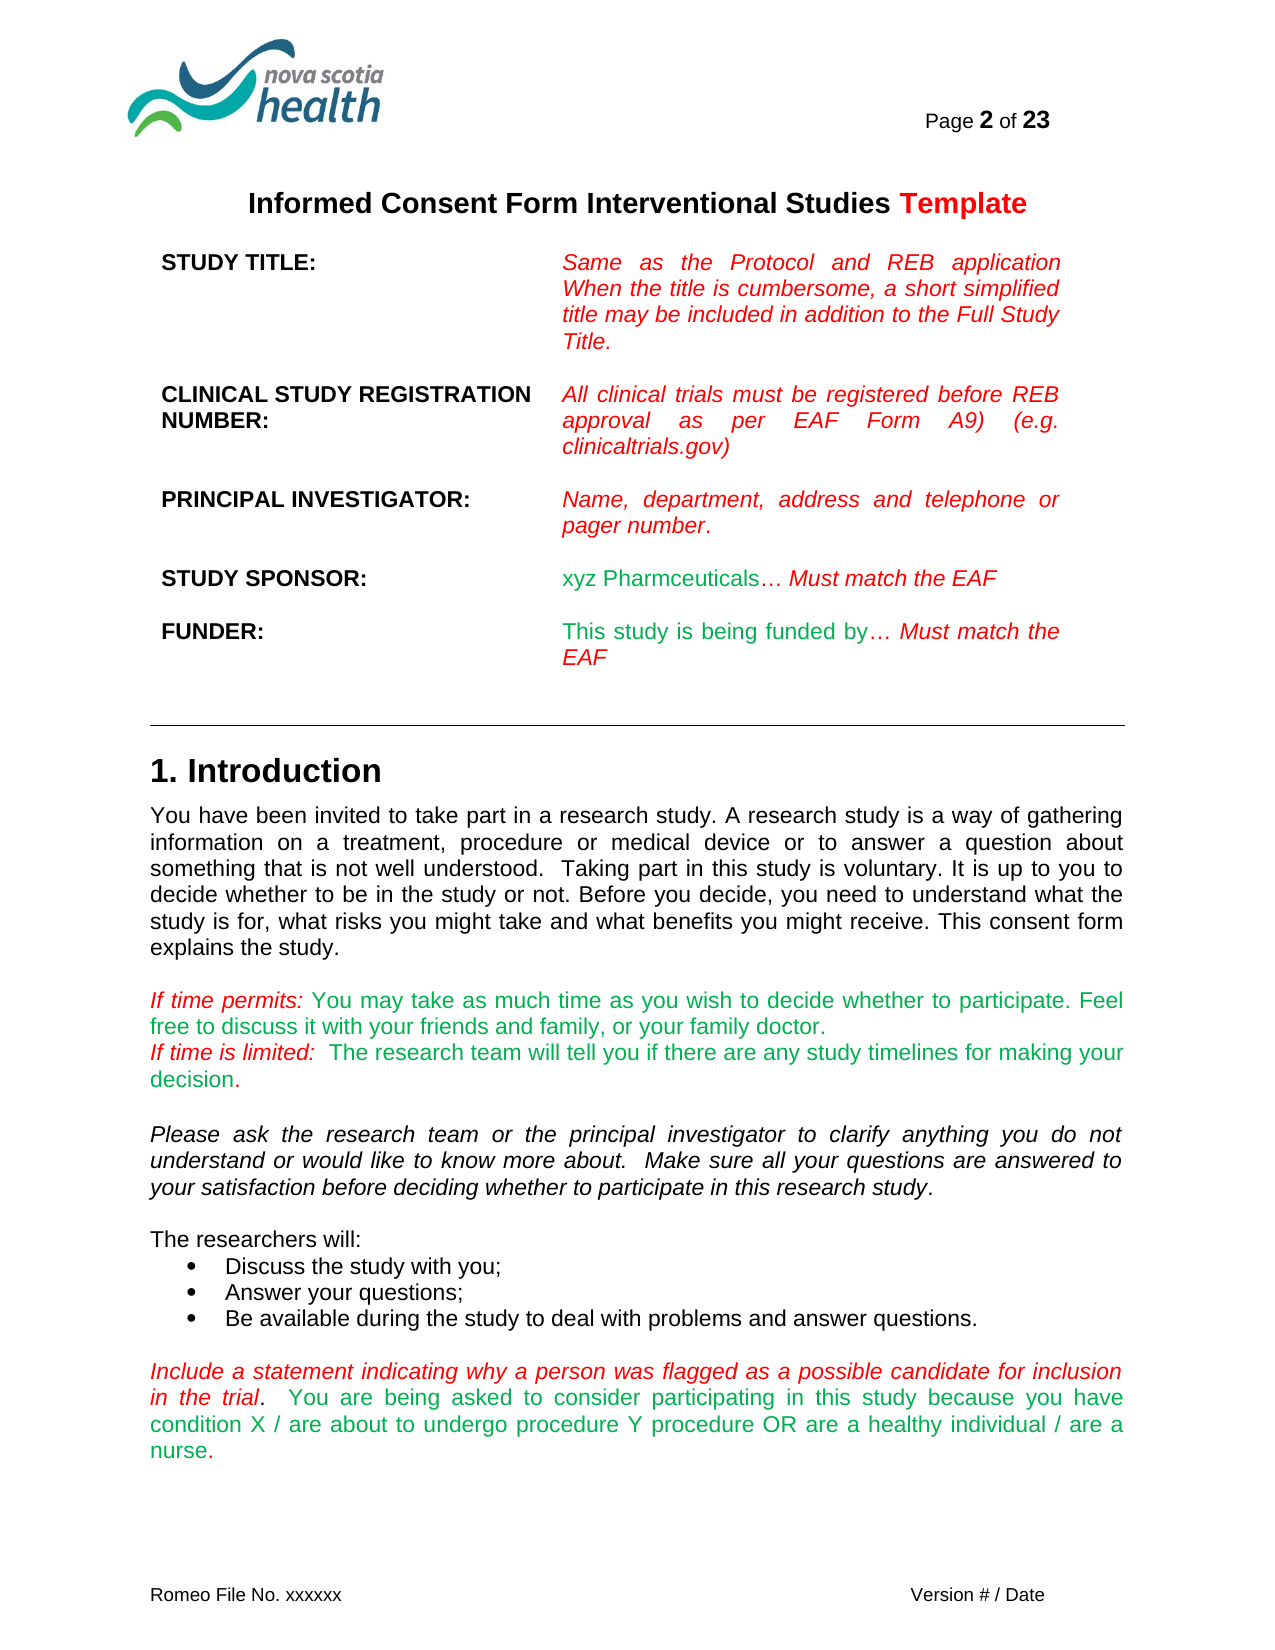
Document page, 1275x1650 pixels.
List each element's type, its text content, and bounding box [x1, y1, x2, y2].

subtitle Introduction [150, 751, 1125, 790]
table_cell All clinical trials must be registered before REB approval as per EAF Form A9) (e.g. clinicaltrials.gov) [544, 381, 1073, 486]
text If time permits: You may take as much time as you wish to decide whether to participate. Feel free to discuss it with your friends and family, or your family doctor. [150, 987, 1125, 1039]
text The researchers will: [150, 1226, 1125, 1253]
table_cell This study is being funded by… Must match the EAF [544, 618, 1073, 697]
table_cell FUNDER: [150, 618, 544, 697]
list Discuss the study with you; [187, 1253, 1125, 1279]
text Include a statement indicating why a person was flagged as a possible candidate for inclusion in the trial. You are being asked to consider participating in this study because you have condition X / are about to undergo procedure Y procedure OR are a healthy individual / are a nurse. [150, 1358, 1125, 1463]
table_cell Name, department, address and telephone or pager number. [544, 486, 1073, 565]
table_cell xyz Pharmceuticals… Must match the EAF [544, 565, 1073, 618]
subtitle Informed Consent Form Interventional Studies Template [150, 186, 1125, 220]
table_cell STUDY SPONSOR: [150, 565, 544, 618]
table_cell CLINICAL STUDY REGISTRATION NUMBER: [150, 381, 544, 486]
table_header Same as the Protocol and REB application When the title is cumbersome, a short simplified title may be included in addition to the Full Study Title. [544, 249, 1073, 381]
list Be available during the study to deal with problems and answer questions. [187, 1305, 1125, 1332]
table_header STUDY TITLE: [150, 249, 544, 381]
text If time is limited: The research team will tell you if there are any study timelines for making your decision. [150, 1039, 1125, 1092]
picture [114, 24, 395, 144]
table_cell PRINCIPAL INVESTIGATOR: [150, 486, 544, 565]
text You have been invited to take part in a research study. A research study is a way of gathering information on a treatment, procedure or medical device or to answer a question about something that is not well understood. Taking part in this study is voluntary. It is up to you to decide whether to be in the study or not. Before you decide, you need to understand what the study is for, what risks you might take and what benefits you might receive. This consent form explains the study. [150, 802, 1125, 960]
text Please ask the research team or the principal investigator to clarify anything you do not understand or would like to know more about. Make sure all your questions are answered to your satisfaction before deciding whether to participate in this research study. [150, 1121, 1125, 1200]
list Answer your questions; [187, 1279, 1125, 1305]
